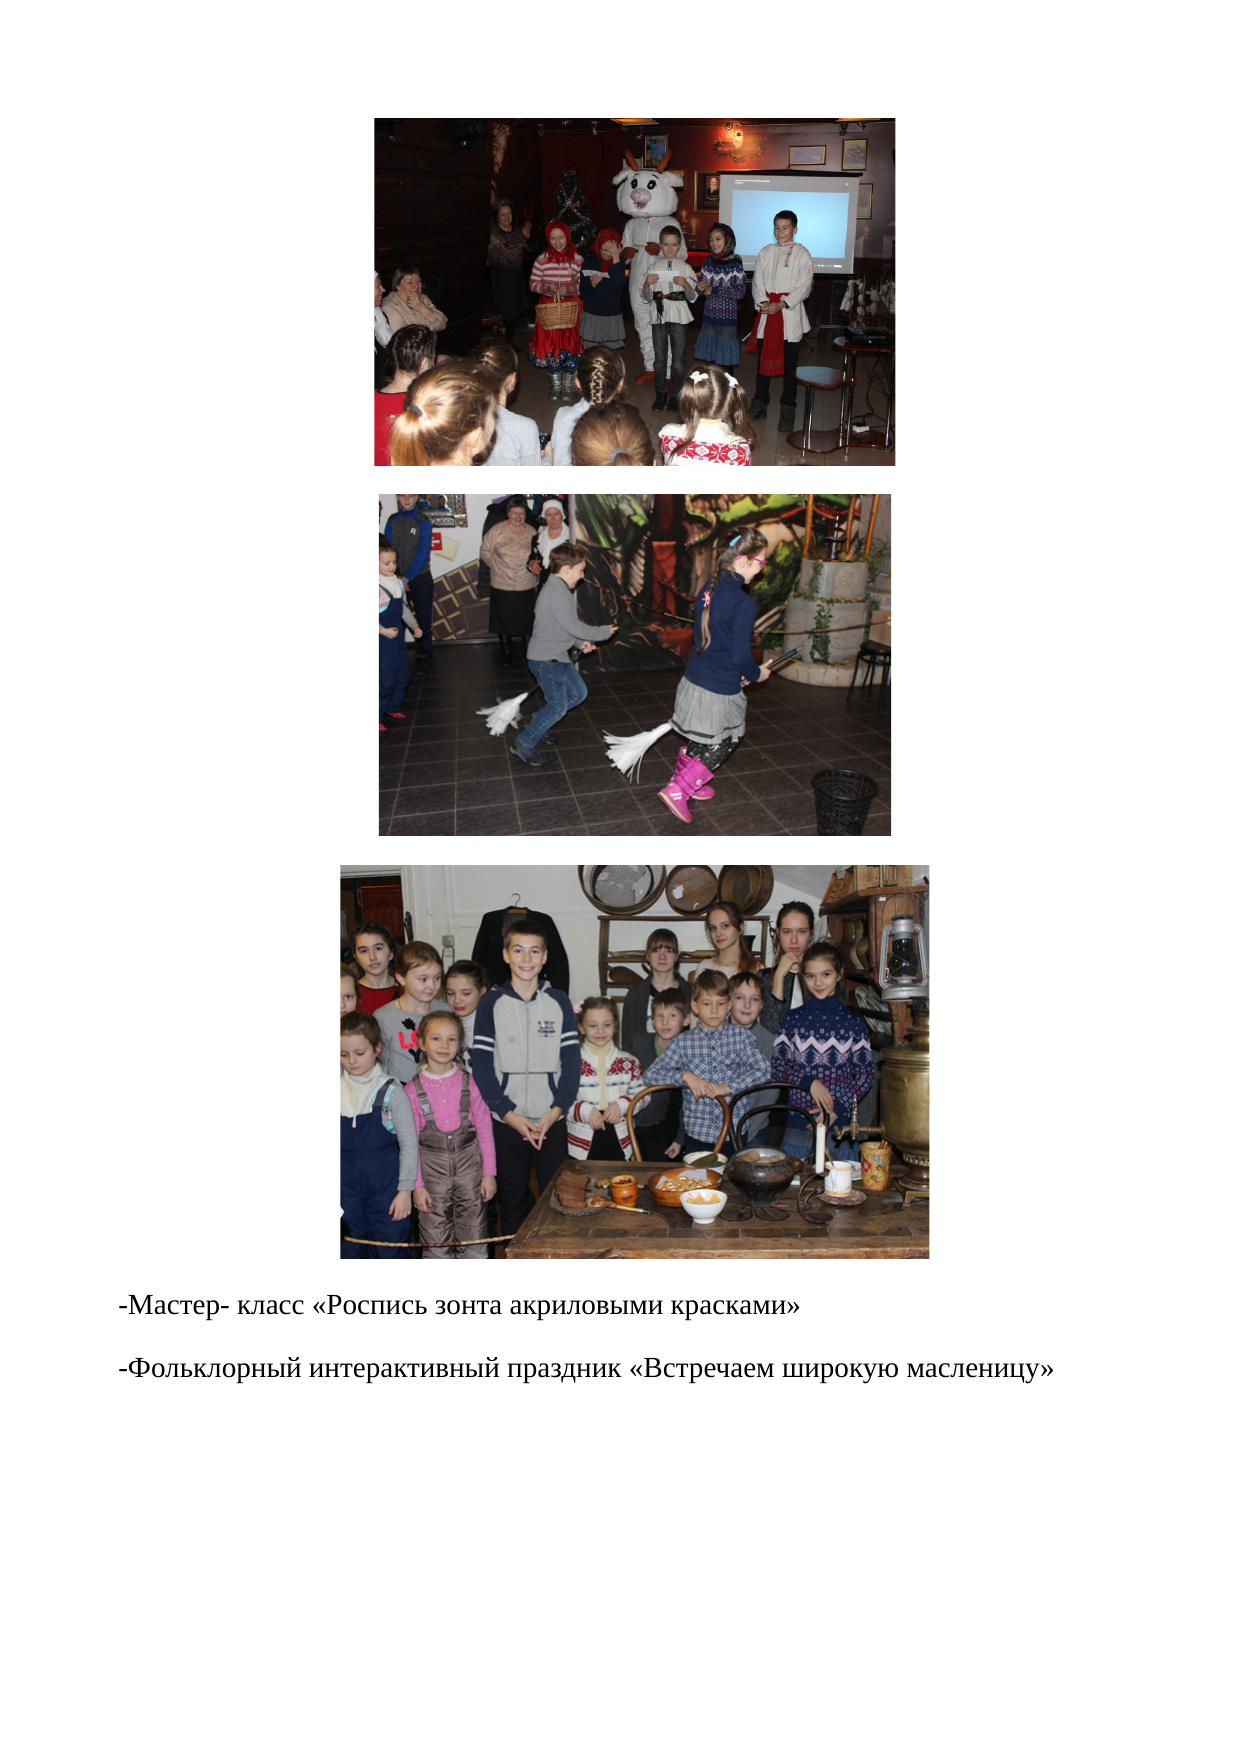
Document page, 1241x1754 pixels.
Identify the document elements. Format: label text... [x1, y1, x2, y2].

text -Фольклорный интерактивный праздник «Встречаем широкую масленицу» [118, 1350, 1152, 1384]
picture [340, 865, 930, 1259]
picture [378, 494, 892, 836]
text -Мастер- класс «Роспись зонта акриловыми красками» [118, 1287, 1152, 1321]
picture [374, 118, 896, 466]
